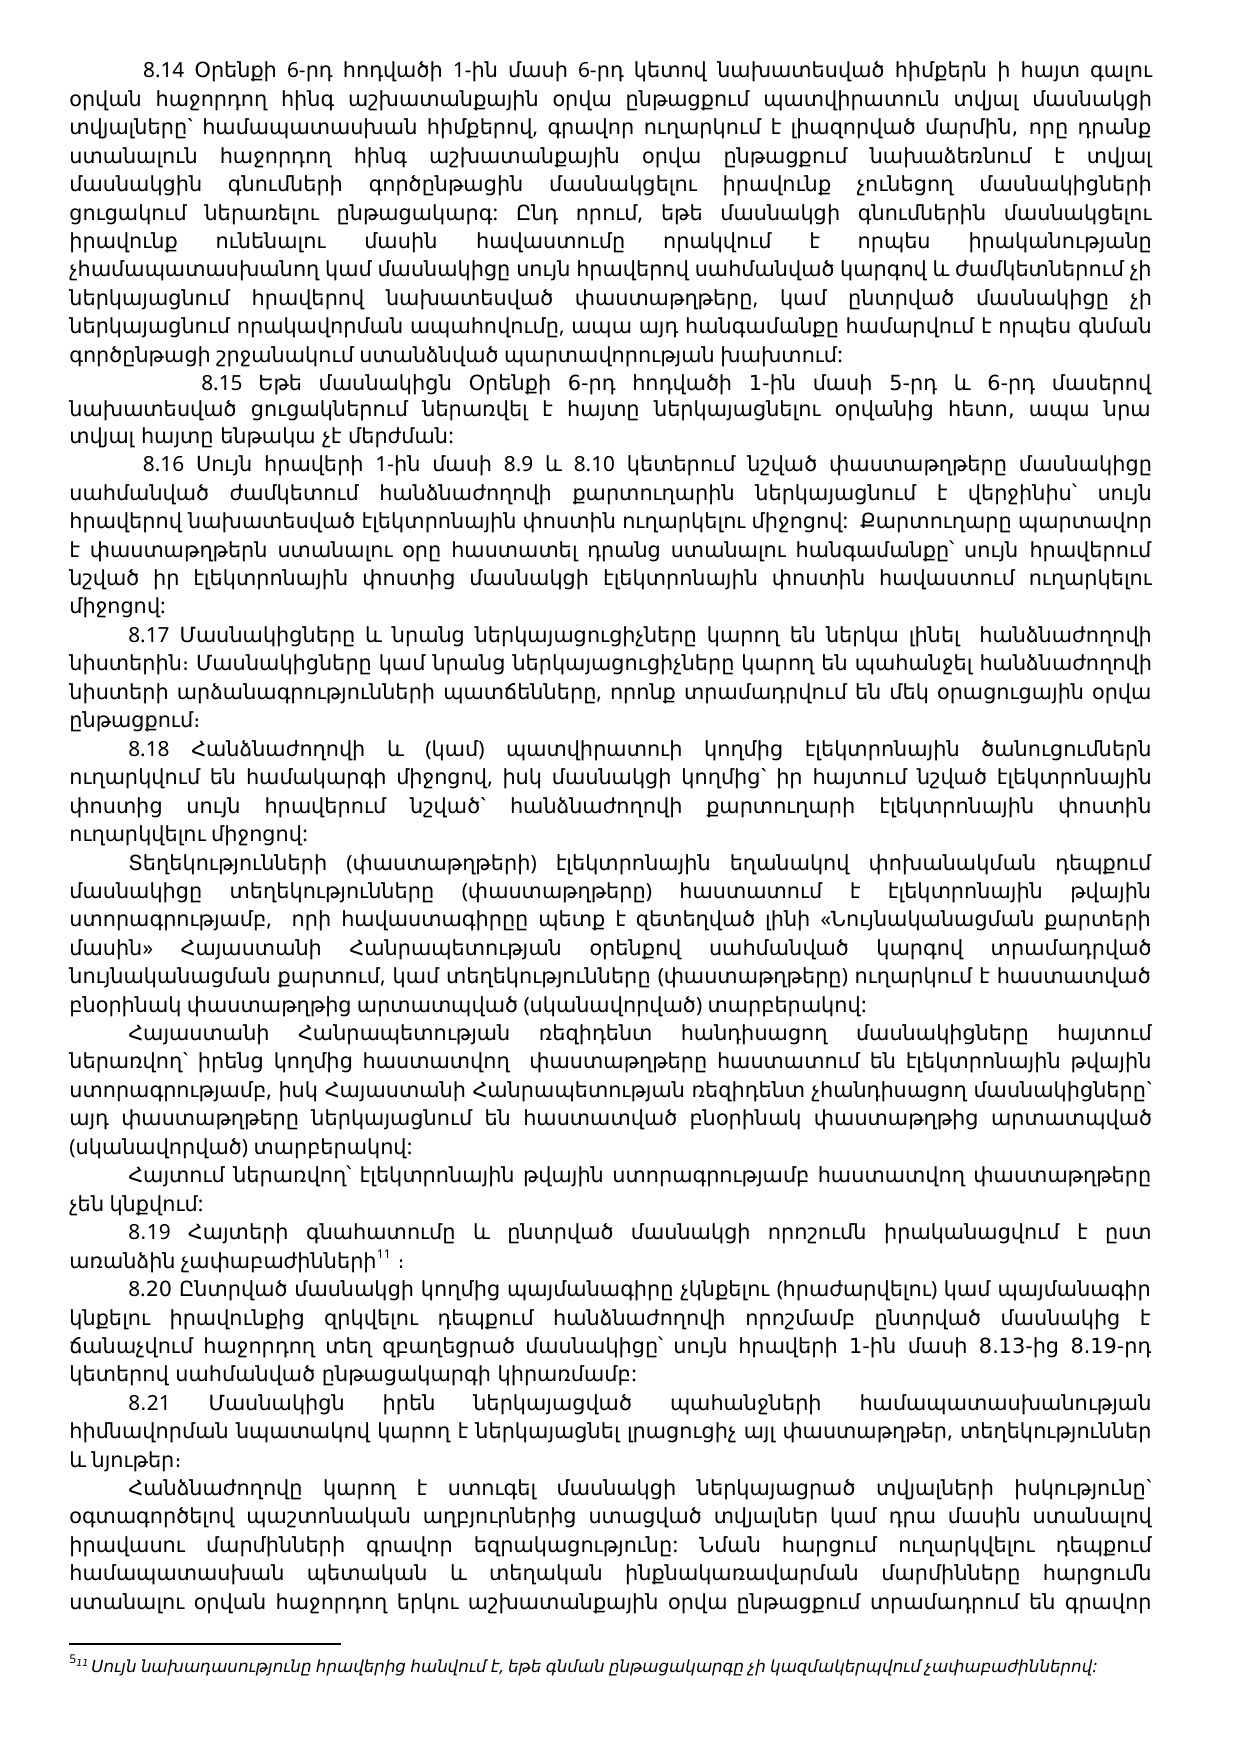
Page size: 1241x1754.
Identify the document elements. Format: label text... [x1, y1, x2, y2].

text 8.16 Սույն հրավերի 1-ին մասի 8.9 և 8.10 կետերում նշված փաստաթղթերը մասնակիցը սահմանված ժամկետում հանձնաժողովի քարտուղարին ներկայացնում է վերջինիս՝ սույն հրավերով նախատեսված էլեկտրոնային փոստին ուղարկելու միջոցով: Քարտուղարը պարտավոր է փաստաթղթերն ստանալու օրը հաստատել դրանց ստանալու հանգամանքը՝ սույն հրավերում նշված իր էլեկտրոնային փոստից մասնակցի էլեկտրոնային փոստին հավաստում ուղարկելու միջոցով: [69, 449, 1152, 620]
text 8.17 Մասնակիցները և նրանց ներկայացուցիչները կարող են ներկա լինել հանձնաժողովի նիստերին։ Մասնակիցները կամ նրանց ներկայացուցիչները կարող են պահանջել հանձնաժողովի նիստերի արձանագրությունների պատճենները, որոնք տրամադրվում են մեկ օրացուցային օրվա ընթացքում։ [69, 620, 1152, 734]
text 8.18 Հանձնաժողովի և (կամ) պատվիրատուի կողմից էլեկտրոնային ծանուցումներն ուղարկվում են համակարգի միջոցով, իսկ մասնակցի կողմից` իր հայտում նշված էլեկտրոնային փոստից սույն հրավերում նշված` հանձնաժողովի քարտուղարի էլեկտրոնային փոստին ուղարկվելու միջոցով: [69, 734, 1152, 848]
text 8.19 Հայտերի գնահատումը և ընտրված մասնակցի որոշումն իրականացվում է ըստ առանձին չափաբաժինների11։ [69, 1217, 1152, 1274]
text 8.15 Եթե մասնակիցն Օրենքի 6-րդ հոդվածի 1-ին մասի 5-րդ և 6-րդ մասերով նախատեսված ցուցակներում ներառվել է հայտը ներկայացնելու օրվանից հետո, ապա նրա տվյալ հայտը ենթակա չէ մերժման: [69, 368, 1152, 449]
text Հայաստանի Հանրապետության ռեզիդենտ հանդիսացող մասնակիցները հայտում ներառվող` իրենց կողմից հաստատվող փաստաթղթերը հաստատում են էլեկտրոնային թվային ստորագրությամբ, իսկ Հայաստանի Հանրապետության ռեզիդենտ չհանդիսացող մասնակիցները` այդ փաստաթղթերը ներկայացնում են հաստատված բնօրինակ փաստաթղթից արտատպված (սկանավորված) տարբերակով: [69, 1018, 1152, 1160]
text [69, 1473, 1152, 1615]
text Հայտում ներառվող՝ էլեկտրոնային թվային ստորագրությամբ հաստատվող փաստաթղթերը չեն կնքվում: [69, 1160, 1152, 1217]
text 8.21 Մասնակիցն իրեն ներկայացված պահանջների համապատասխանության հիմնավորման նպատակով կարող է ներկայացնել լրացուցիչ այլ փաստաթղթեր, տեղեկություններ և նյութեր։ [69, 1388, 1152, 1473]
text 8.14 Օրենքի 6-րդ հոդվածի 1-ին մասի 6-րդ կետով նախատեսված հիմքերն ի հայտ գալու օրվան հաջորդող հինգ աշխատանքային օրվա ընթացքում պատվիրատուն տվյալ մասնակցի տվյալները` համապատասխան հիմքերով, գրավոր ուղարկում է լիազորված մարմին, որը դրանք ստանալուն հաջորդող հինգ աշխատանքային օրվա ընթացքում նախաձեռնում է տվյալ մասնակցին գնումների գործընթացին մասնակցելու իրավունք չունեցող մասնակիցների ցուցակում ներառելու ընթացակարգ: Ընդ որում, եթե մասնակցի գնումներին մասնակցելու իրավունք ունենալու մասին հավաստումը որակվում է որպես իրականությանը չհամապատասխանող կամ մասնակիցը սույն հրավերով սահմանված կարգով և ժամկետներում չի ներկայացնում հրավերով նախատեսված փաստաթղթերը, կամ ընտրված մասնակիցը չի ներկայացնում որակավորման ապահովումը, ապա այդ հանգամանքը համարվում է որպես գնման գործընթացի շրջանակում ստանձնված պարտավորության խախտում: [69, 56, 1152, 368]
text 8.20 Ընտրված մասնակցի կողմից պայմանագիրը չկնքելու (հրաժարվելու) կամ պայմանագիր կնքելու իրավունքից զրկվելու դեպքում հանձնաժողովի որոշմամբ ընտրված մասնակից է ճանաչվում հաջորդող տեղ զբաղեցրած մասնակիցը՝ սույն հրավերի 1-ին մասի 8.13-ից 8.19-րդ կետերով սահմանված ընթացակարգի կիրառմամբ: [69, 1274, 1152, 1388]
text Տեղեկությունների (փաստաթղթերի) էլեկտրոնային եղանակով փոխանակման դեպքում մասնակիցը տեղեկությունները (փաստաթղթերը) հաստատում է էլեկտրոնային թվային ստորագրությամբ, որի հավաստագիրըը պետք է զետեղված լինի «Նույնականացման քարտերի մասին» Հայաստանի Հանրապետության օրենքով սահմանված կարգով տրամադրված նույնականացման քարտում, կամ տեղեկությունները (փաստաթղթերը) ուղարկում է հաստատված բնօրինակ փաստաթղթից արտատպված (սկանավորված) տարբերակով: [69, 848, 1152, 1018]
